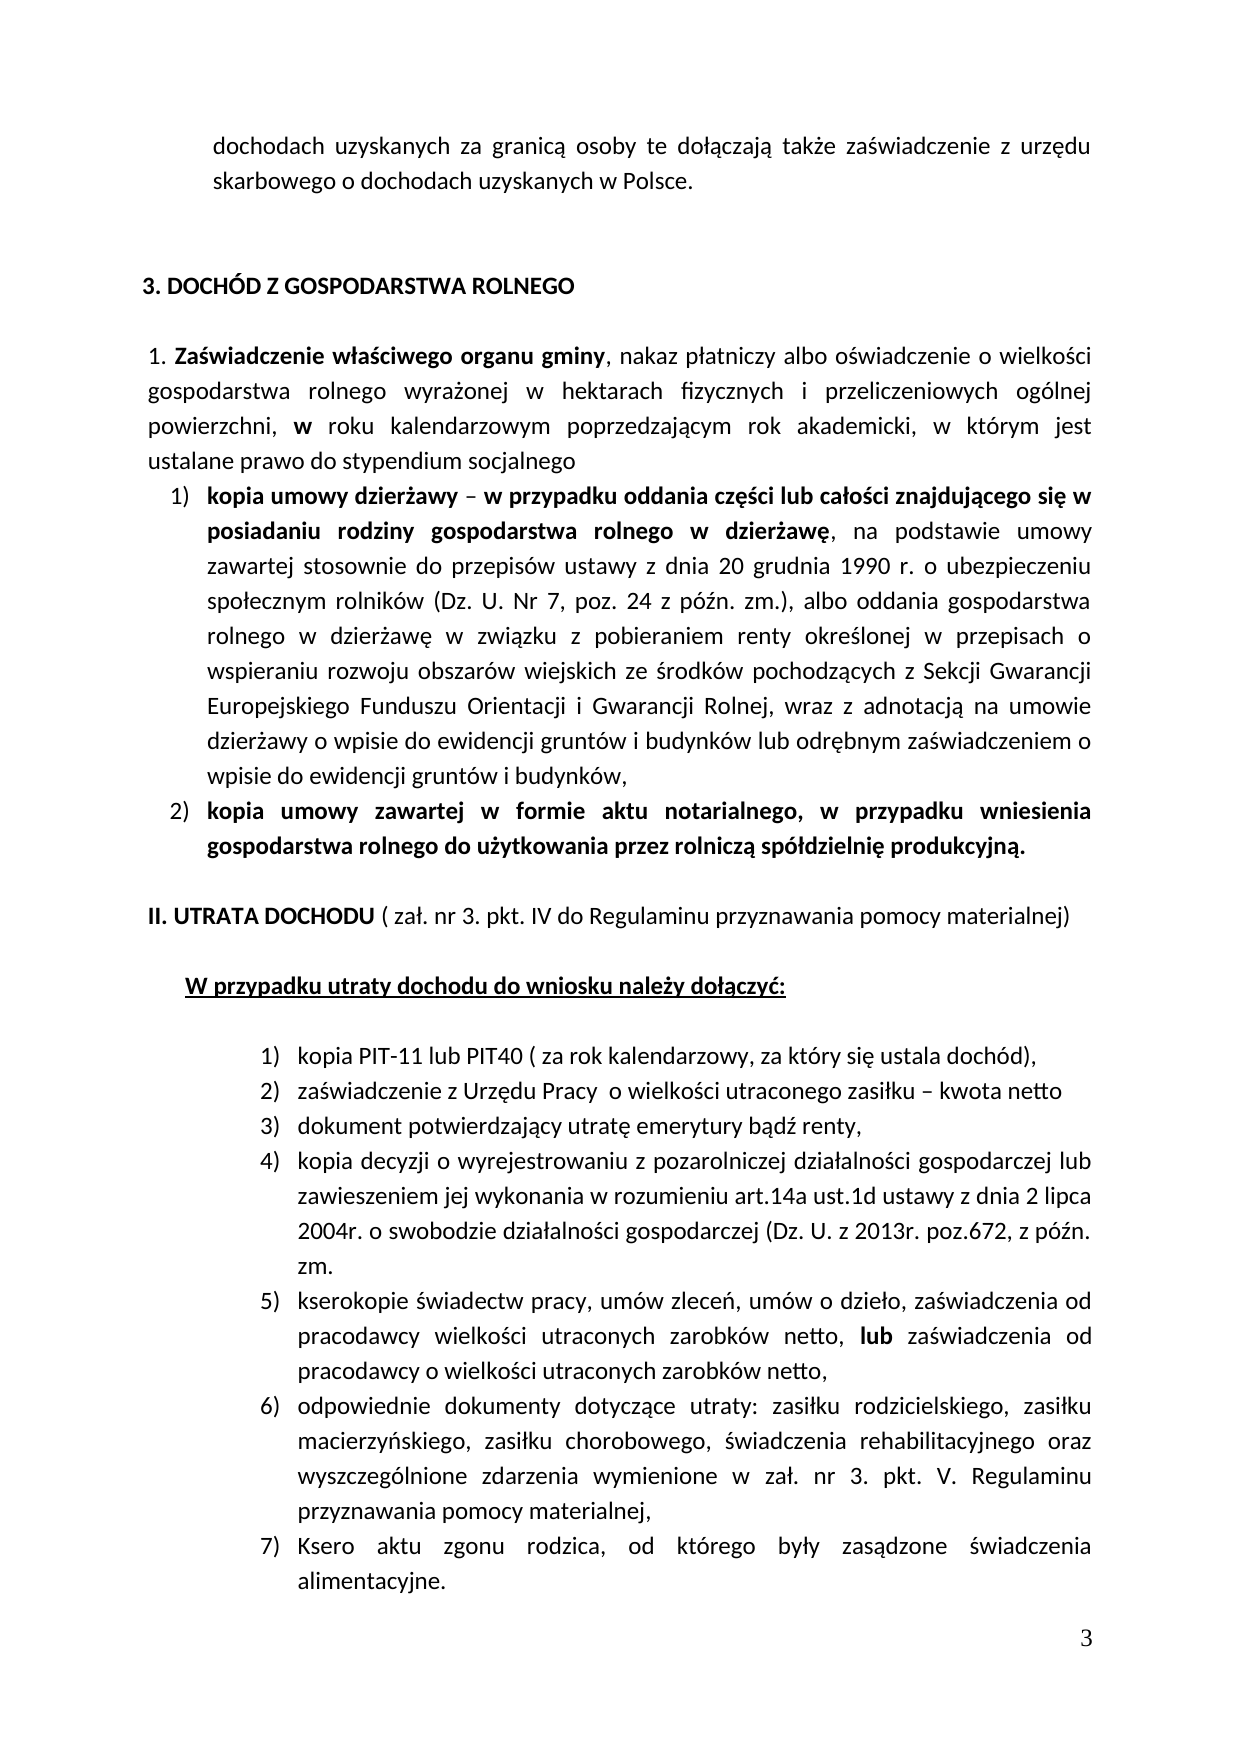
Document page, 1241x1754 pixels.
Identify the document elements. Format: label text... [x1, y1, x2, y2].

list Ksero aktu zgonu rodzica, od którego były zasądzone świadczenia alimentacyjne. [260, 1530, 1092, 1595]
list kopia decyzji o wyrejestrowaniu z pozarolniczej działalności gospodarczej lub zawieszeniem jej wykonania w rozumieniu art.14a ust.1d ustawy z dnia 2 lipca 2004r. o swobodzie działalności gospodarczej (Dz. U. z 2013r. poz.672, z późn. zm. [260, 1145, 1092, 1280]
list W przypadku utraty dochodu do wniosku należy dołączyć: [185, 970, 1092, 1000]
list dokument potwierdzający utratę emerytury bądź renty, [260, 1110, 1092, 1140]
list kopia umowy zawartej w formie aktu notarialnego, w przypadku wniesienia gospodarstwa rolnego do użytkowania przez rolniczą spółdzielnię produkcyjną. [169, 795, 1092, 860]
list zaświadczenie z Urzędu Pracy o wielkości utraconego zasiłku – kwota netto [260, 1075, 1092, 1105]
text II. UTRATA DOCHODU ( zał. nr 3. pkt. IV do Regulaminu przyznawania pomocy materialnej) [148, 900, 1092, 930]
list odpowiednie dokumenty dotyczące utraty: zasiłku rodzicielskiego, zasiłku macierzyńskiego, zasiłku chorobowego, świadczenia rehabilitacyjnego oraz wyszczególnione zdarzenia wymienione w zał. nr 3. pkt. V. Regulaminu przyznawania pomocy materialnej, [260, 1390, 1092, 1525]
list 3. DOCHÓD Z GOSPODARSTWA ROLNEGO [142, 270, 1092, 300]
list kopia PIT-11 lub PIT40 ( za rok kalendarzowy, za który się ustala dochód), [260, 1040, 1092, 1070]
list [175, 130, 1092, 195]
list kopia umowy dzierżawy – w przypadku oddania części lub całości znajdującego się w posiadaniu rodziny gospodarstwa rolnego w dzierżawę, na podstawie umowy zawartej stosownie do przepisów ustawy z dnia 20 grudnia 1990 r. o ubezpieczeniu społecznym rolników (Dz. U. Nr 7, poz. 24 z późn. zm.), albo oddania gospodarstwa rolnego w dzierżawę w związku z pobieraniem renty określonej w przepisach o wspieraniu rozwoju obszarów wiejskich ze środków pochodzących z Sekcji Gwarancji Europejskiego Funduszu Orientacji i Gwarancji Rolnej, wraz z adnotacją na umowie dzierżawy o wpisie do ewidencji gruntów i budynków lub odrębnym zaświadczeniem o wpisie do ewidencji gruntów i budynków, [169, 480, 1092, 790]
list kserokopie świadectw pracy, umów zleceń, umów o dzieło, zaświadczenia od pracodawcy wielkości utraconych zarobków netto, lub zaświadczenia od pracodawcy o wielkości utraconych zarobków netto, [260, 1285, 1092, 1385]
list 1. Zaświadczenie właściwego organu gminy, nakaz płatniczy albo oświadczenie o wielkości gospodarstwa rolnego wyrażonej w hektarach fizycznych i przeliczeniowych ogólnej powierzchni, w roku kalendarzowym poprzedzającym rok akademicki, w którym jest ustalane prawo do stypendium socjalnego [148, 340, 1092, 475]
